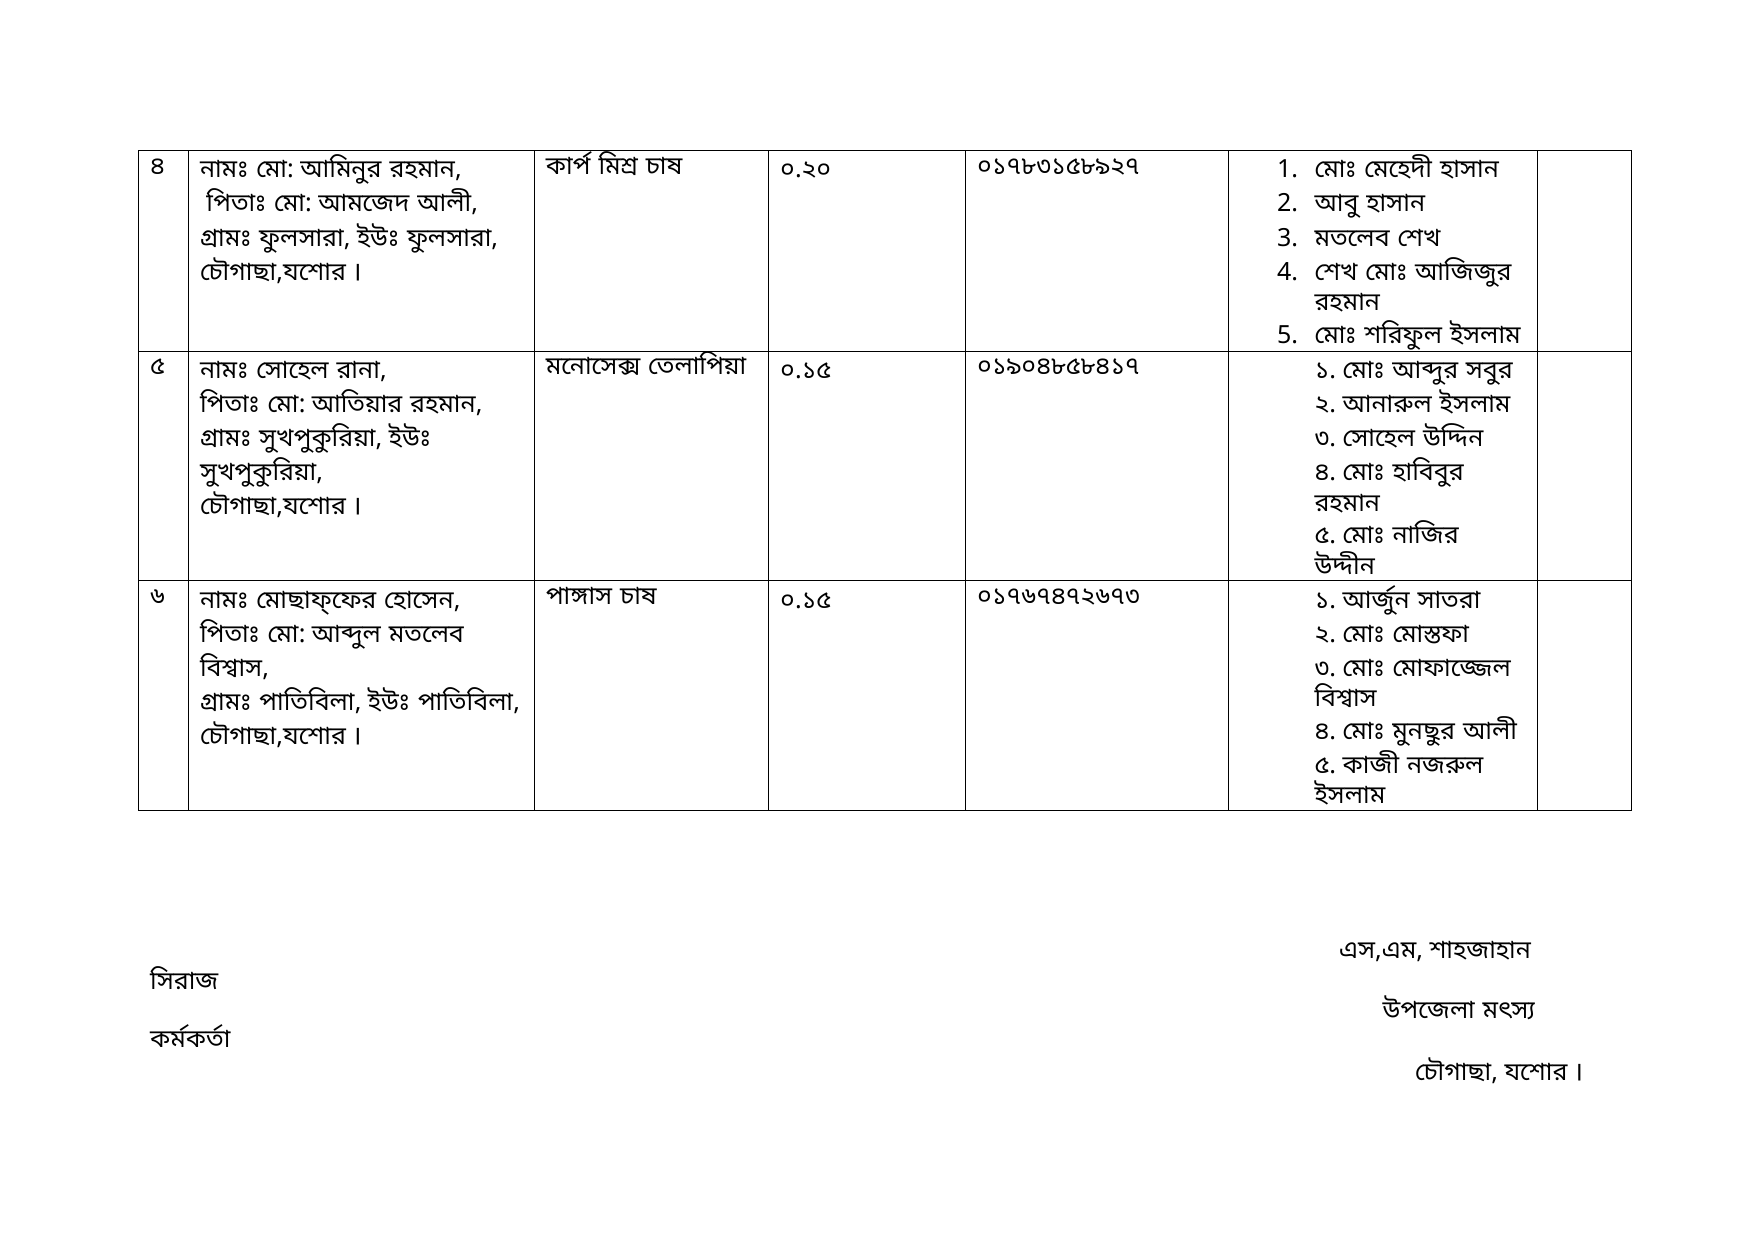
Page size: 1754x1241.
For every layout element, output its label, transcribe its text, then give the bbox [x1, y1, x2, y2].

text চৌগাছা, যশোর । [150, 1054, 1604, 1088]
table_cell ০১৯০৪৮৫৮৪১৭ [966, 352, 1228, 580]
table_cell ৫ [139, 352, 188, 580]
table_cell ৬ [139, 581, 188, 810]
table_cell ০.২০ [769, 151, 965, 351]
table_cell নামঃ সোহেল রানা, পিতাঃ মো: আতিয়ার রহমান, গ্রামঃ সুখপুকুরিয়া, ইউঃ সুখপুকুরিয়া, চৌগাছা,যশোর । [189, 352, 534, 580]
table_cell মোঃ মেহেদী হাসান আবু হাসান মতলেব শেখ শেখ মোঃ আজিজুর রহমান মোঃ শরিফুল ইসলাম [1229, 151, 1537, 351]
table_cell [1538, 151, 1631, 351]
table_cell ০১৭৬৭৪৭২৬৭৩ [966, 581, 1228, 810]
text এস,এম, শাহজাহান সিরাজ [150, 932, 1604, 995]
table_cell ০.১৫ [769, 581, 965, 810]
table_cell নামঃ মো: আমিনুর রহমান, পিতাঃ মো: আমজেদ আলী, গ্রামঃ ফুলসারা, ইউঃ ফুলসারা, চৌগাছা,যশোর । [189, 151, 534, 351]
table_cell ০১৭৮৩১৫৮৯২৭ [966, 151, 1228, 351]
table_cell [1538, 581, 1631, 810]
table_cell ৪ [139, 151, 188, 351]
table_cell ০.১৫ [769, 352, 965, 580]
table_cell কার্প মিশ্র চাষ [535, 151, 768, 351]
table_cell [1538, 352, 1631, 580]
table_cell পাঙ্গাস চাষ [535, 581, 768, 810]
table_cell ১. আর্জুন সাতরা ২. মোঃ মোস্তফা ৩. মোঃ মোফাজ্জেল বিশ্বাস ৪. মোঃ মুনছুর আলী ৫. কাজী নজরুল ইসলাম [1229, 581, 1537, 810]
text উপজেলা মৎস্য কর্মকর্তা [150, 995, 1604, 1054]
table_cell মনোসেক্স তেলাপিয়া [535, 352, 768, 580]
table_cell ১. মোঃ আব্দুর সবুর ২. আনারুল ইসলাম ৩. সোহেল উদ্দিন ৪. মোঃ হাবিবুর রহমান ৫. মোঃ নাজির উদ্দীন [1229, 352, 1537, 580]
table_cell নামঃ মোছাফ্ফের হোসেন, পিতাঃ মো: আব্দুল মতলেব বিশ্বাস, গ্রামঃ পাতিবিলা, ইউঃ পাতিবিলা, চৌগাছা,যশোর । [189, 581, 534, 810]
